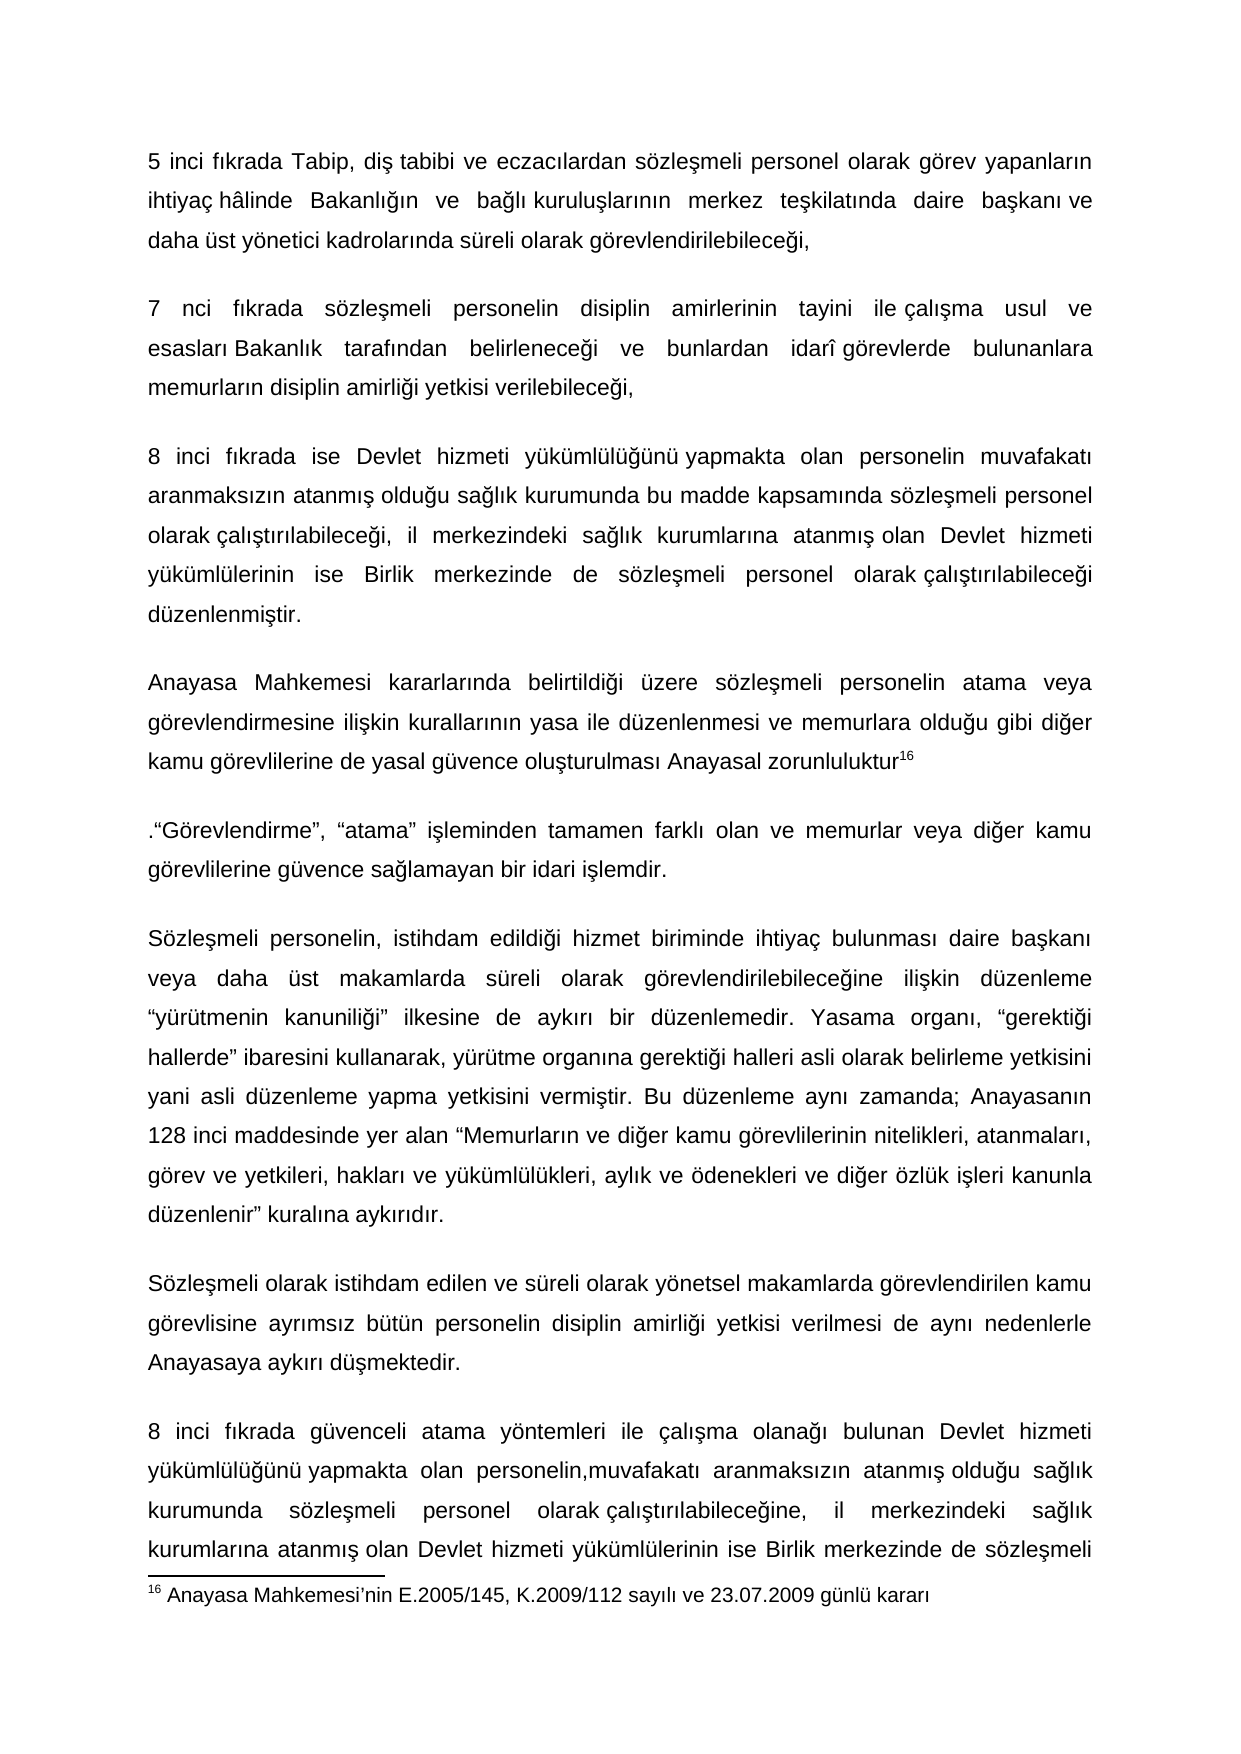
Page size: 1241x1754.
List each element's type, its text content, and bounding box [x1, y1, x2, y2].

text 8 inci fıkrada ise Devlet hizmeti yükümlülüğünü yapmakta olan personelin muvafakatı aranmaksızın atanmış olduğu sağlık kurumunda bu madde kapsamında sözleşmeli personel olarak çalıştırılabileceği, il merkezindeki sağlık kurumlarına atanmış olan Devlet hizmeti yükümlülerinin ise Birlik merkezinde de sözleşmeli personel olarak çalıştırılabileceği düzenlenmiştir. [148, 443, 1093, 627]
text 5 inci fıkrada Tabip, diş tabibi ve eczacılardan sözleşmeli personel olarak görev yapanların ihtiyaç hâlinde Bakanlığın ve bağlı kuruluşlarının merkez teşkilatında daire başkanı ve daha üst yönetici kadrolarında süreli olarak görevlendirilebileceği, [148, 148, 1093, 253]
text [148, 1418, 1093, 1562]
text Sözleşmeli personelin, istihdam edildiği hizmet biriminde ihtiyaç bulunması daire başkanı veya daha üst makamlarda süreli olarak görevlendirilebileceğine ilişkin düzenleme “yürütmenin kanuniliği” ilkesine de aykırı bir düzenlemedir. Yasama organı, “gerektiği hallerde” ibaresini kullanarak, yürütme organına gerektiği halleri asli olarak belirleme yetkisini yani asli düzenleme yapma yetkisini vermiştir. Bu düzenleme aynı zamanda; Anayasanın 128 inci maddesinde yer alan “Memurların ve diğer kamu görevlilerinin nitelikleri, atanmaları, görev ve yetkileri, hakları ve yükümlülükleri, aylık ve ödenekleri ve diğer özlük işleri kanunla düzenlenir” kuralına aykırıdır. [148, 925, 1093, 1228]
text 7 nci fıkrada sözleşmeli personelin disiplin amirlerinin tayini ile çalışma usul ve esasları Bakanlık tarafından belirleneceği ve bunlardan idarî görevlerde bulunanlara memurların disiplin amirliği yetkisi verilebileceği, [148, 295, 1093, 401]
text Anayasa Mahkemesi kararlarında belirtildiği üzere sözleşmeli personelin atama veya görevlendirmesine ilişkin kurallarının yasa ile düzenlenmesi ve memurlara olduğu gibi diğer kamu görevlilerine de yasal güvence oluşturulması Anayasal zorunluluktur [148, 669, 1093, 775]
text .“Görevlendirme”, “atama” işleminden tamamen farklı olan ve memurlar veya diğer kamu görevlilerine güvence sağlamayan bir idari işlemdir. [148, 817, 1093, 883]
text Sözleşmeli olarak istihdam edilen ve süreli olarak yönetsel makamlarda görevlendirilen kamu görevlisine ayrımsız bütün personelin disiplin amirliği yetkisi verilmesi de aynı nedenlerle Anayasaya aykırı düşmektedir. [148, 1270, 1093, 1375]
